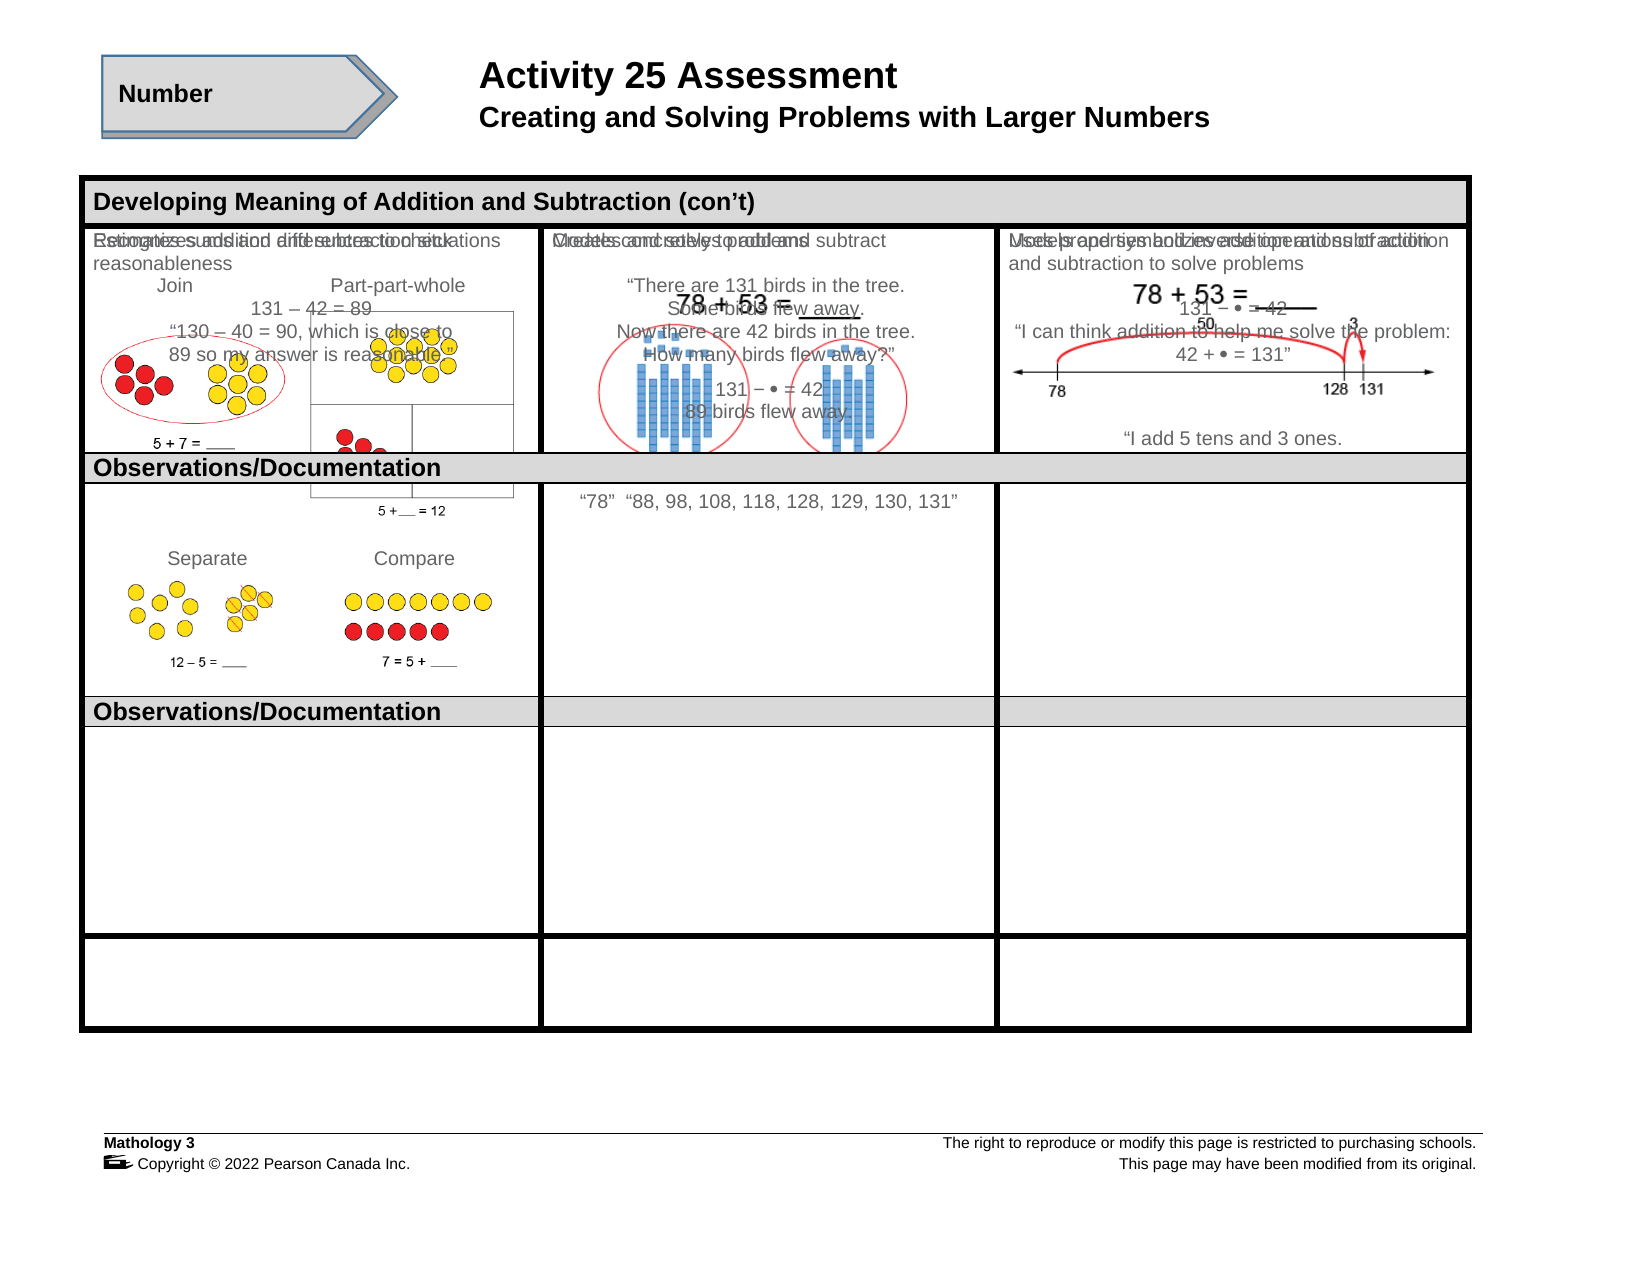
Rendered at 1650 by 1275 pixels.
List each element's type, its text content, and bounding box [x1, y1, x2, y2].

table_cell Uses properties and inverse operations of addition and subtraction to solve problems 131 − = 42 “I can think addition to help me solve the problem: 42 + = 131” [1000, 229, 1466, 452]
table_cell Observations/Documentation [85, 454, 1466, 482]
table_cell [1000, 939, 1466, 1026]
table_header Developing Meaning of Addition and Subtraction (con’t) [85, 181, 1466, 223]
table_cell [544, 484, 994, 932]
table_cell [1000, 484, 1466, 932]
table_cell [85, 939, 538, 1026]
table_cell Estimates sums and differences to check reasonableness 131 – 42 = 89 “130 – 40 = 90, which is close to 89 so my answer is reasonable.” [85, 229, 538, 452]
table_cell [85, 484, 538, 932]
picture [103, 1155, 134, 1169]
table_cell [544, 939, 994, 1026]
table_cell Creates and solves problems “There are 131 birds in the tree. Some birds flew away. Now there are 42 birds in the tree. How many birds flew away?” 131 − = 42 89 birds flew away. [544, 229, 994, 452]
